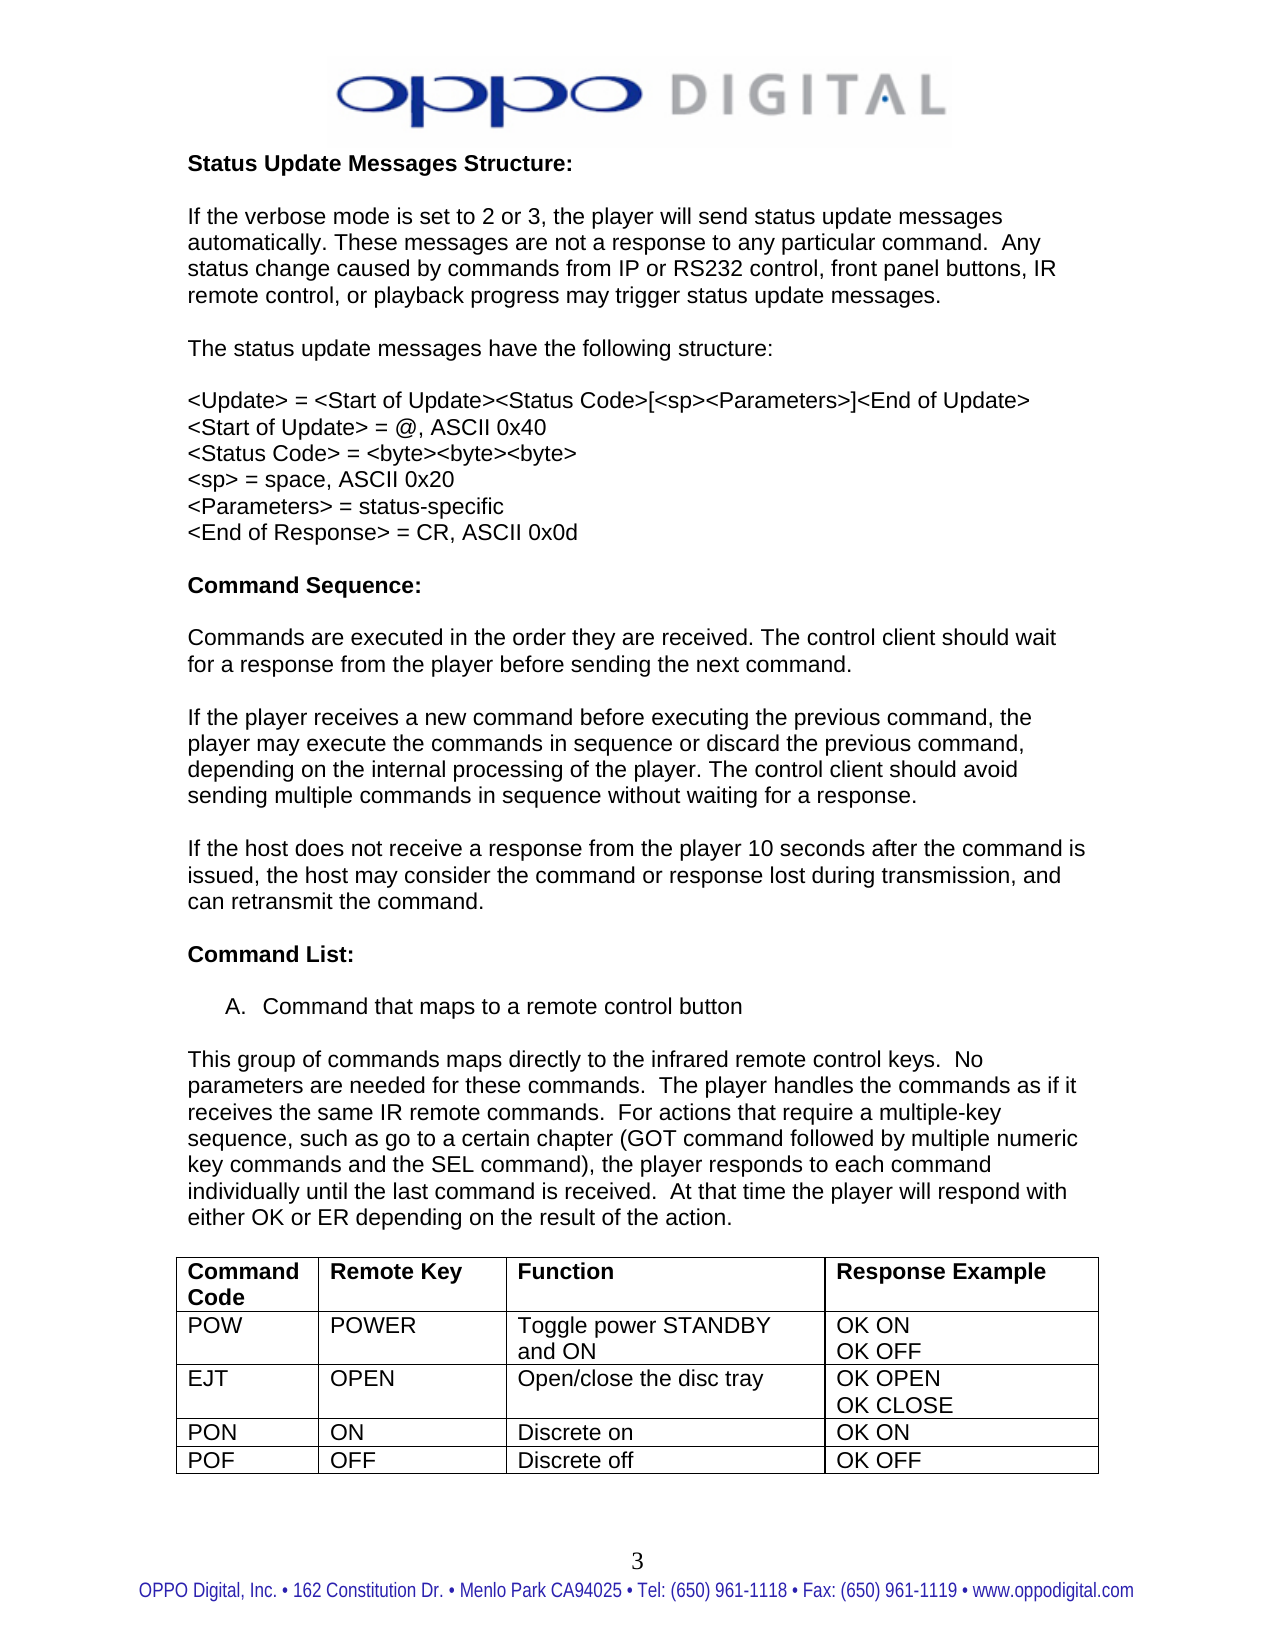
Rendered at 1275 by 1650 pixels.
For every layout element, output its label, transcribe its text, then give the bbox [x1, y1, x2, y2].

table_cell OFF [319, 1447, 506, 1473]
table_cell POW [177, 1312, 318, 1364]
table_cell OK ON OK OFF [826, 1312, 1098, 1364]
list Command that maps to a remote control button [225, 993, 1087, 1020]
text The status update messages have the following structure: [187, 334, 1087, 361]
table_cell ON [319, 1419, 506, 1446]
table_header Function [507, 1258, 824, 1311]
text <End of Response> = CR, ASCII 0x0d [187, 519, 1087, 545]
text This group of commands maps direct to the infrared remote control keys. No parameters are needed for these commands. The player handles the commands as if it receives the same IR remote commands. For actions that require a multiple-key sequence, such as go to a certain chapter ( command followed by multiple numeric key commands and the SEL command), the player responds to each command individual until the last command is received. At that time the player will respond with either OK or ER depending on the result of the action. [187, 1046, 1087, 1231]
text If the host does not receive a response from the player 10 seconds after the command is issued, the host may consider the command or response lost during transmission, and can retransmit the command. [187, 835, 1087, 914]
table_cell EJT [177, 1365, 318, 1418]
table_cell OK OFF [826, 1447, 1098, 1473]
table_cell OPEN [319, 1365, 506, 1418]
picture [327, 56, 953, 148]
text Command Sequence: [187, 572, 1087, 598]
text If the verbose mode is set to 2 or 3, the player will send status update messages automatical. These messages are not a response to any particular command. Any status change caused by commands from IP or RS232 control, front panel buttons, IR remote control, or playback progress may trigger status update messages. [187, 203, 1087, 308]
text <sp> = space, ASCII 0x20 [187, 466, 1087, 493]
text If the player receives a new command before executing the previous command, the player may execute the commands in sequence or discard the previous command, depending on the internal processing of the player. The control client should avoid sending multiple commands in sequence without waiting for a response. [187, 703, 1087, 809]
text Commands are executed in the order they are received. The control client should wait for a response from the player before sending the next command. [187, 624, 1087, 677]
table_header Response Example [826, 1258, 1098, 1311]
table_cell POF [177, 1447, 318, 1473]
table_cell POWER [319, 1312, 506, 1364]
text Status Update Messages Structure: [187, 150, 1087, 176]
table_cell OK ON [826, 1419, 1098, 1446]
text <Update> = <Start of Update><Status Code>[<sp><Parameters>]<End of Update> [187, 387, 1087, 413]
table_cell Discrete on [507, 1419, 824, 1446]
table_cell Toggle power STANDBY and ON [507, 1312, 824, 1364]
table_cell Discrete off [507, 1447, 824, 1473]
text <Status Code> = <byte><byte><byte> [187, 440, 1087, 466]
table_cell OK OPEN OK CLOSE [826, 1365, 1098, 1418]
table_header Remote Key [319, 1258, 506, 1311]
table_header Command Code [177, 1258, 318, 1311]
table_cell Open/close the disc tray [507, 1365, 824, 1418]
text <Start of Update> = @, ASCII 0x40 [187, 413, 1087, 440]
table_cell PON [177, 1419, 318, 1446]
text Command List: [187, 941, 1087, 967]
text <Parameters> = status-specific [187, 493, 1087, 519]
